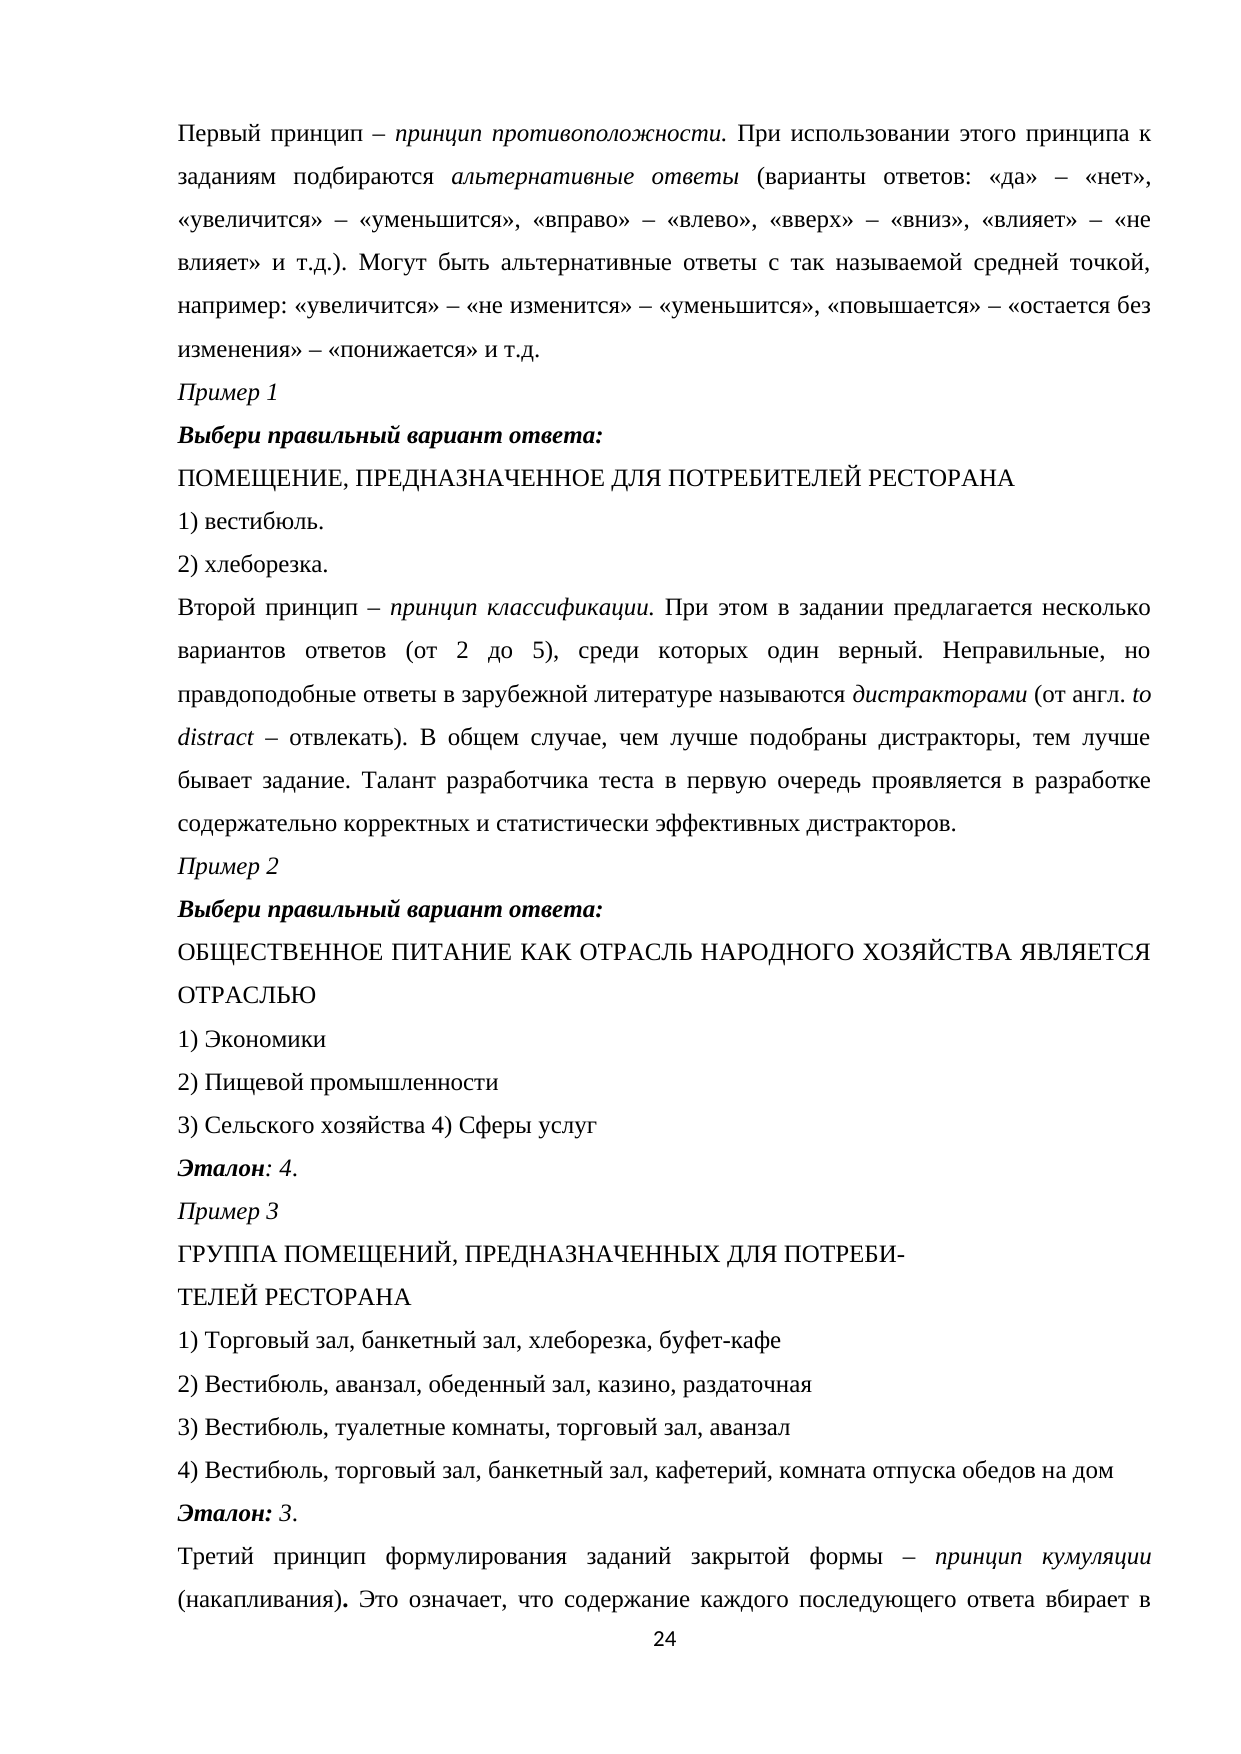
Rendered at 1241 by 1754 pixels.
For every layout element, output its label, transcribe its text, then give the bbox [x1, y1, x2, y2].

text Выбери правильный вариант ответа: [177, 894, 1152, 923]
text Эталон: 4. [177, 1153, 1152, 1182]
text Эталон: 3. [177, 1498, 1152, 1527]
text Первый принцип – принцип противоположности. При использовании этого принципа к заданиям подбираются альтернативные ответы (варианты ответов: «да» – «нет», «увеличится» – «уменьшится», «вправо» – «влево», «вверх» – «вниз», «влияет» – «не влияет» и т.д.). Могут быть альтернативные ответы с так называемой средней точкой, например: «увеличится» – «не изменится» – «уменьшится», «повышается» – «остается без изменения» – «понижается» и т.д. [177, 118, 1152, 362]
text 2) Пищевой промышленности [177, 1067, 1152, 1096]
text ГРУППА ПОМЕЩЕНИЙ, ПРЕДНАЗНАЧЕННЫХ ДЛЯ ПОТРЕБИ- [177, 1239, 1152, 1268]
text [177, 1541, 1152, 1613]
text 1) Экономики [177, 1024, 1152, 1052]
text 3) Вестибюль, туалетные комнаты, торговый зал, аванзал [177, 1412, 1152, 1441]
text ТЕЛЕЙ РЕСТОРАНА [177, 1282, 1152, 1311]
text ПОМЕЩЕНИЕ, ПРЕДНАЗНАЧЕННОЕ ДЛЯ ПОТРЕБИТЕЛЕЙ РЕСТОРАНА [177, 463, 1152, 492]
text 4) Вестибюль, торговый зал, банкетный зал, кафетерий, комната отпуска обедов на дом [177, 1455, 1152, 1484]
text Выбери правильный вариант ответа: [177, 420, 1152, 449]
text 1) Торговый зал, банкетный зал, хлеборезка, буфет-кафе [177, 1326, 1152, 1354]
text 1) вестибюль. [177, 506, 1152, 535]
text Пример 2 [177, 851, 1152, 880]
text 2) хлеборезка. [177, 549, 1152, 578]
text 3) Сельского хозяйства 4) Сферы услуг [177, 1110, 1152, 1139]
text ОБЩЕСТВЕННОЕ ПИТАНИЕ КАК ОТРАСЛЬ НАРОДНОГО ХОЗЯЙСТВА ЯВЛЯЕТСЯ ОТРАСЛЬЮ [177, 937, 1152, 1009]
text Второй принцип – принцип классификации. При этом в задании предлагается несколько вариантов ответов (от 2 до 5), среди которых один верный. Неправильные, но правдоподобные ответы в зарубежной литературе называются дистракторами (от англ. to distract – отвлекать). В общем случае, чем лучше подобраны дистракторы, тем лучше бывает задание. Талант разработчика теста в первую очередь проявляется в разработке содержательно корректных и статистически эффективных дистракторов. [177, 592, 1152, 837]
text Пример 3 [177, 1196, 1152, 1225]
text 2) Вестибюль, аванзал, обеденный зал, казино, раздаточная [177, 1369, 1152, 1397]
text Пример 1 [177, 377, 1152, 406]
